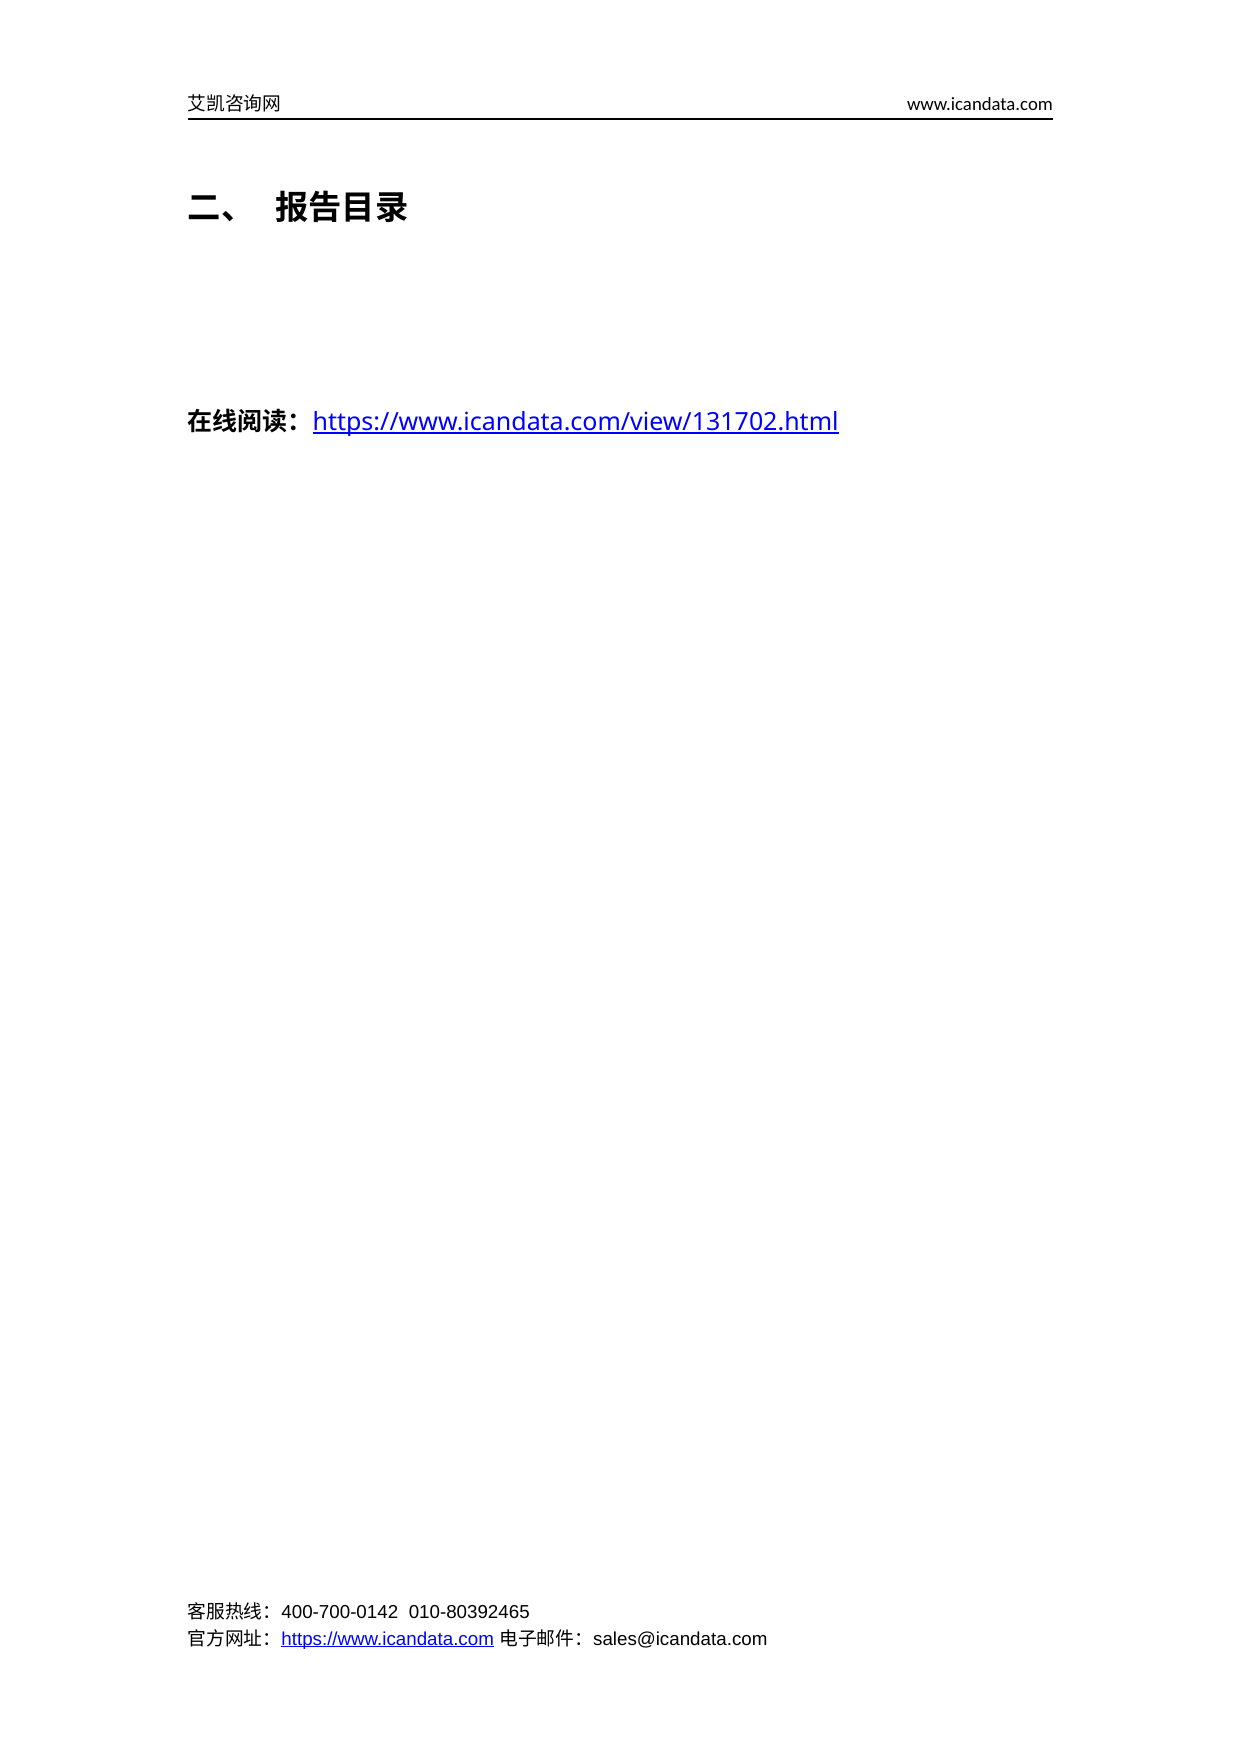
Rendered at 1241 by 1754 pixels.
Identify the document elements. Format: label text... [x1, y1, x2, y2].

text 在线阅读：https://www.icandata.com/view/131702.html [187, 387, 1053, 452]
subtitle 报告目录 [187, 172, 1053, 237]
